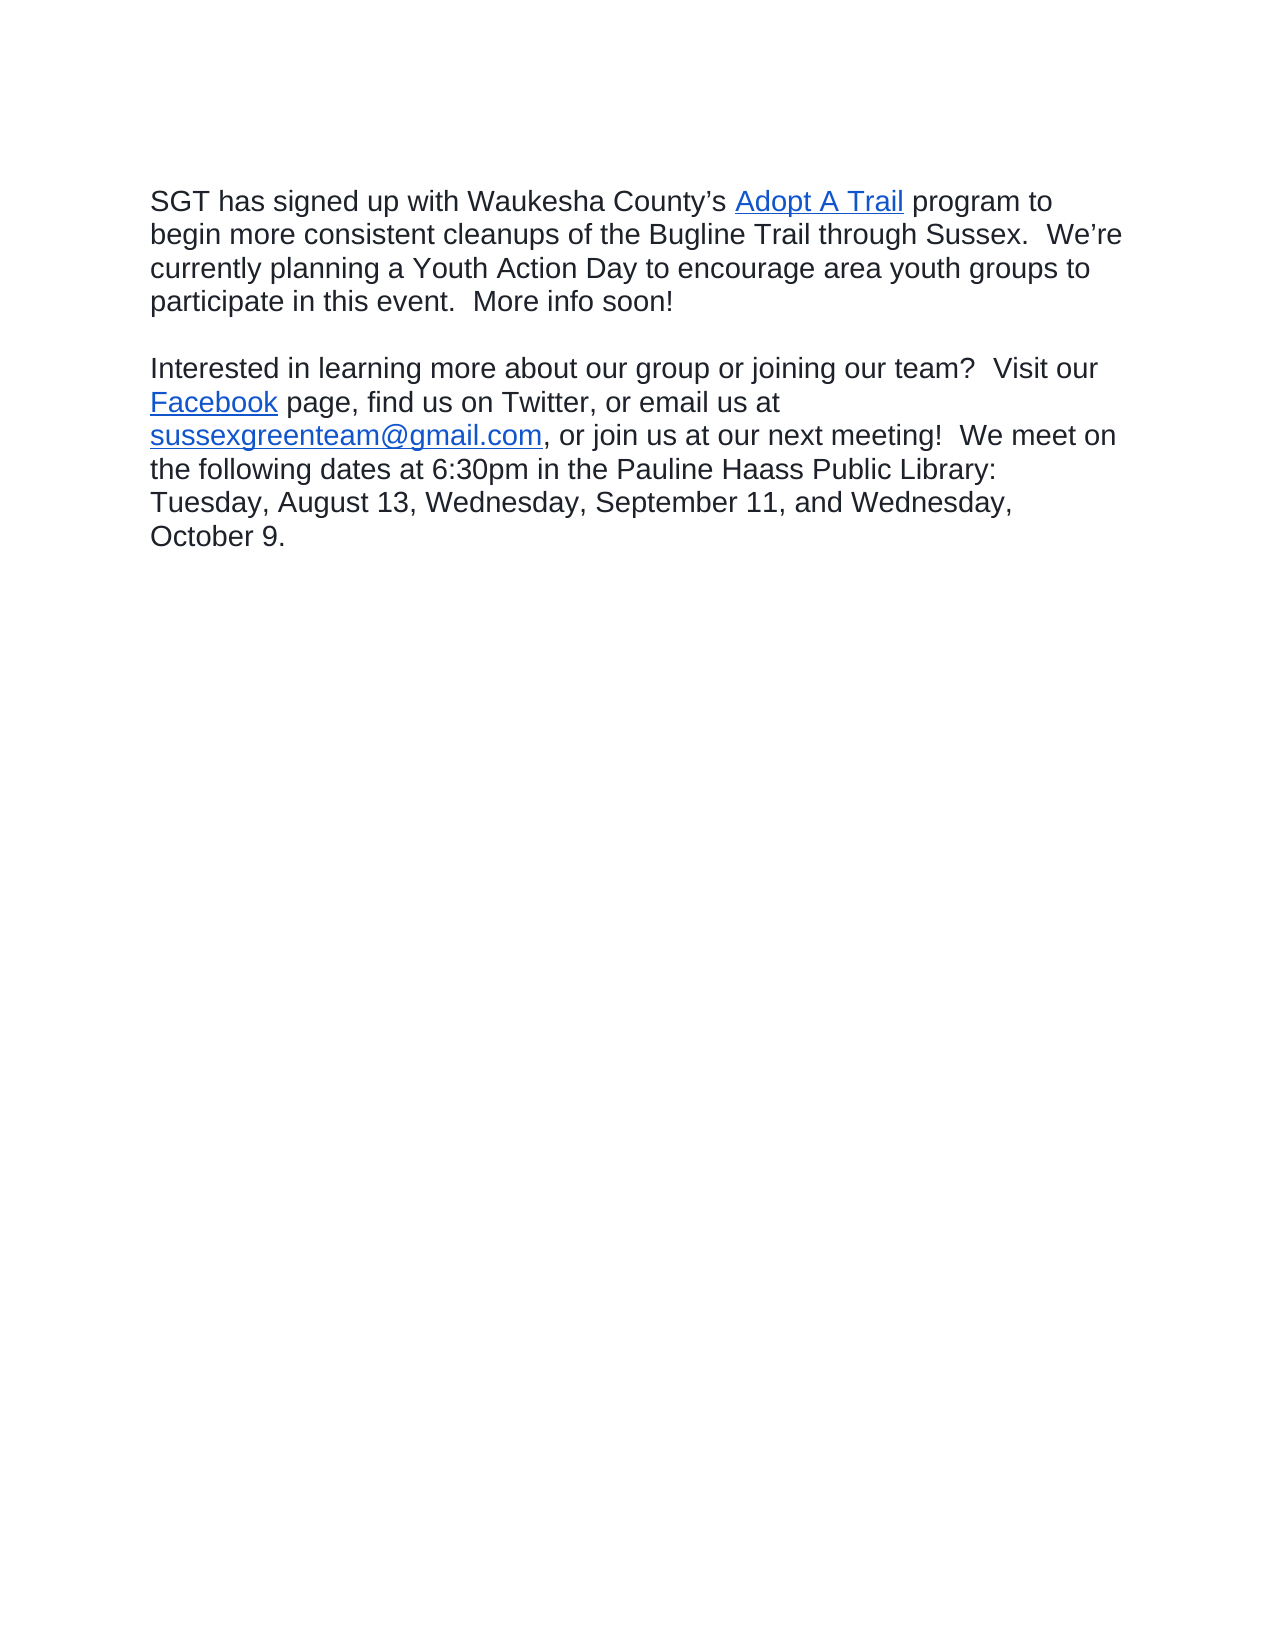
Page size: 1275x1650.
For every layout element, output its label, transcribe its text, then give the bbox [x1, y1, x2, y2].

text Interested in learning more about our group or joining our team? Visit our Facebook page, find us on Twitter, or email us at sussexgreenteam@gmail.com, or join us at our next meeting! We meet on the following dates at 6:30pm in the Pauline Haass Public Library: Tuesday, August 13, Wednesday, September 11, and Wednesday, October 9. [150, 351, 1125, 552]
text SGT has signed up with Waukesha County’s Adopt A Trail program to begin more consistent cleanups of the Bugline Trail through Sussex. We’re currently planning a Youth Action Day to encourage area youth groups to participate in this event. More info soon! [150, 183, 1125, 318]
